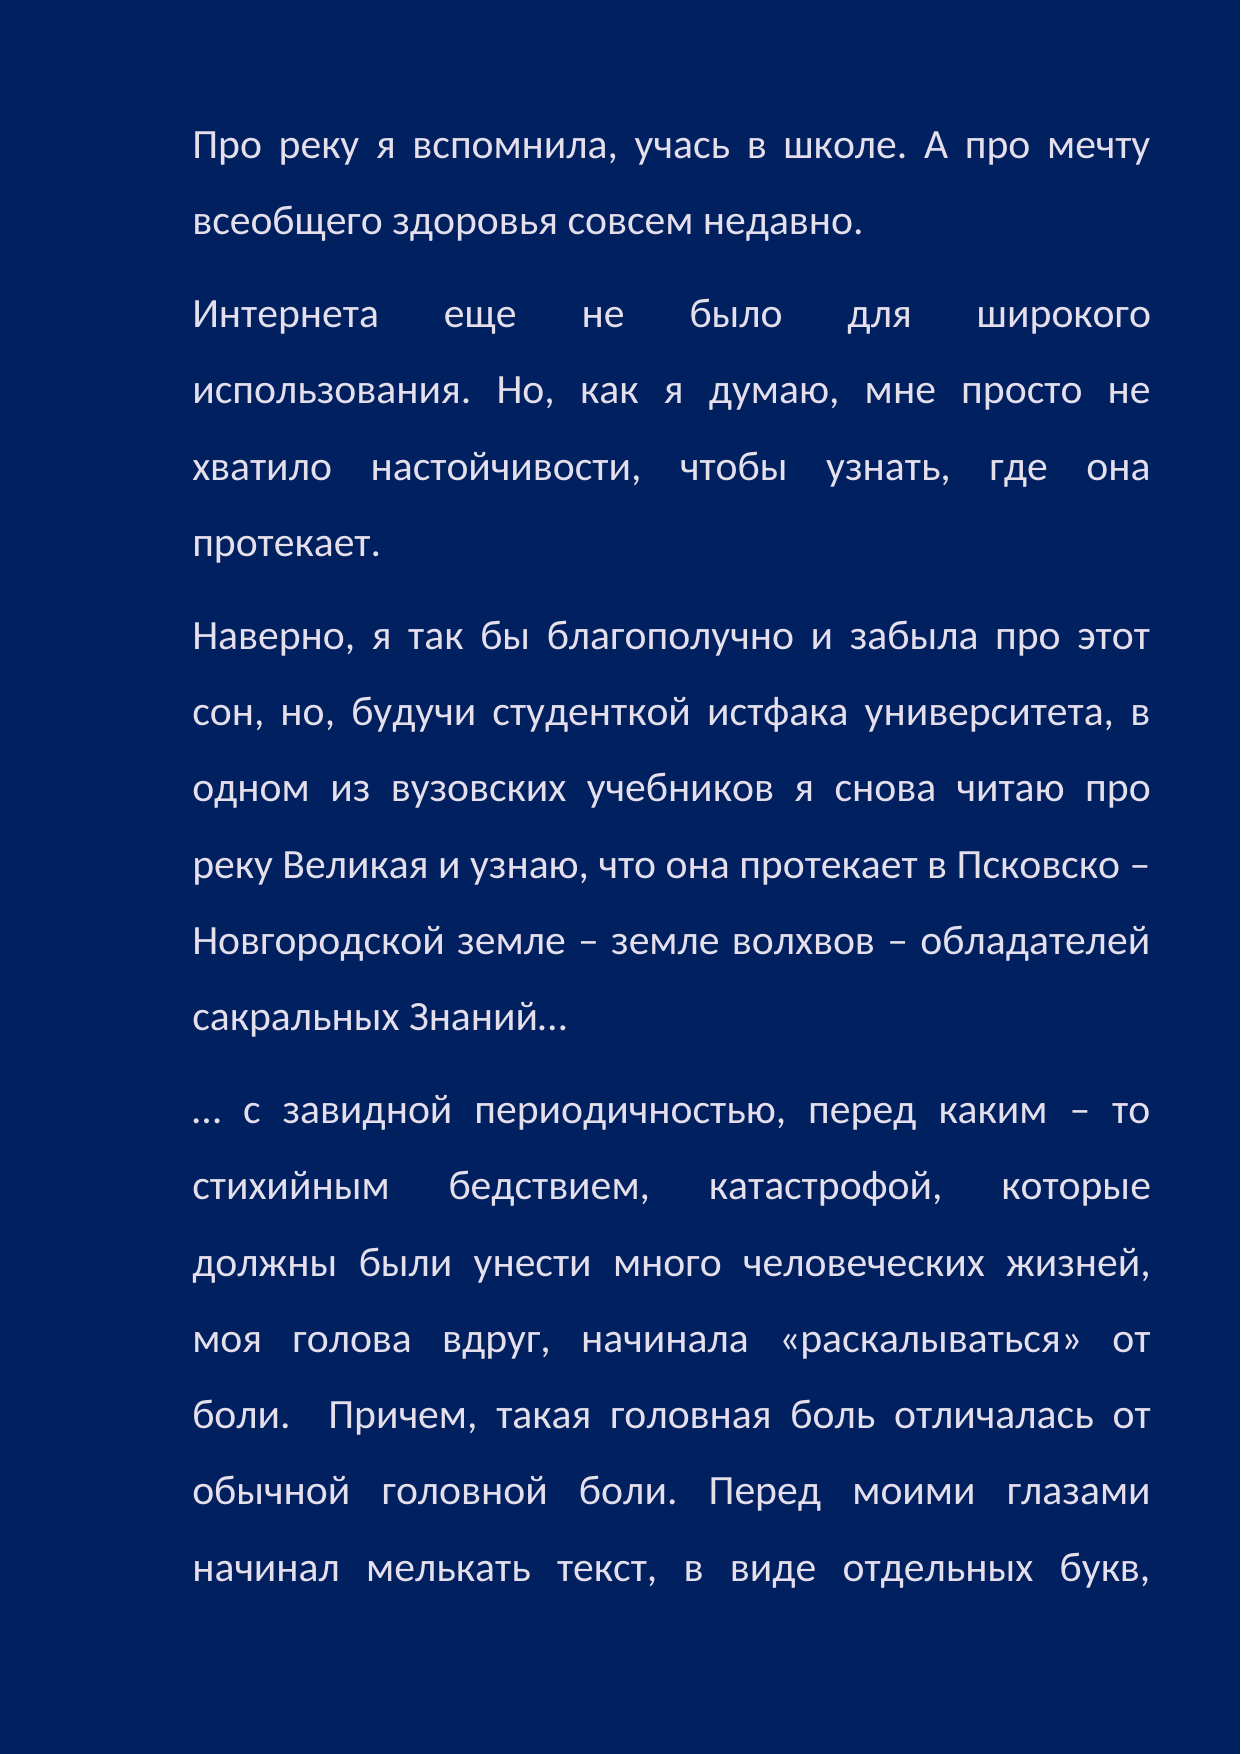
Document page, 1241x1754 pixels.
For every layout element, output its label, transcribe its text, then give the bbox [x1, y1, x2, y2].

text Про реку я вспомнила, учась в школе. А про мечту всеобщего здоровья совсем недавно. [192, 118, 1152, 245]
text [192, 1083, 1152, 1591]
text Наверно, я так бы благополучно и забыла про этот сон, но, будучи студенткой истфака университета, в одном из вузовских учебников я снова читаю про реку Великая и узнаю, что она протекает в Псковско – Новгородской земле – земле волхвов – обладателей сакральных Знаний… [192, 609, 1152, 1041]
text Интернета еще не было для широкого использования. Но, как я думаю, мне просто не хватило настойчивости, чтобы узнать, где она протекает. [192, 287, 1152, 567]
